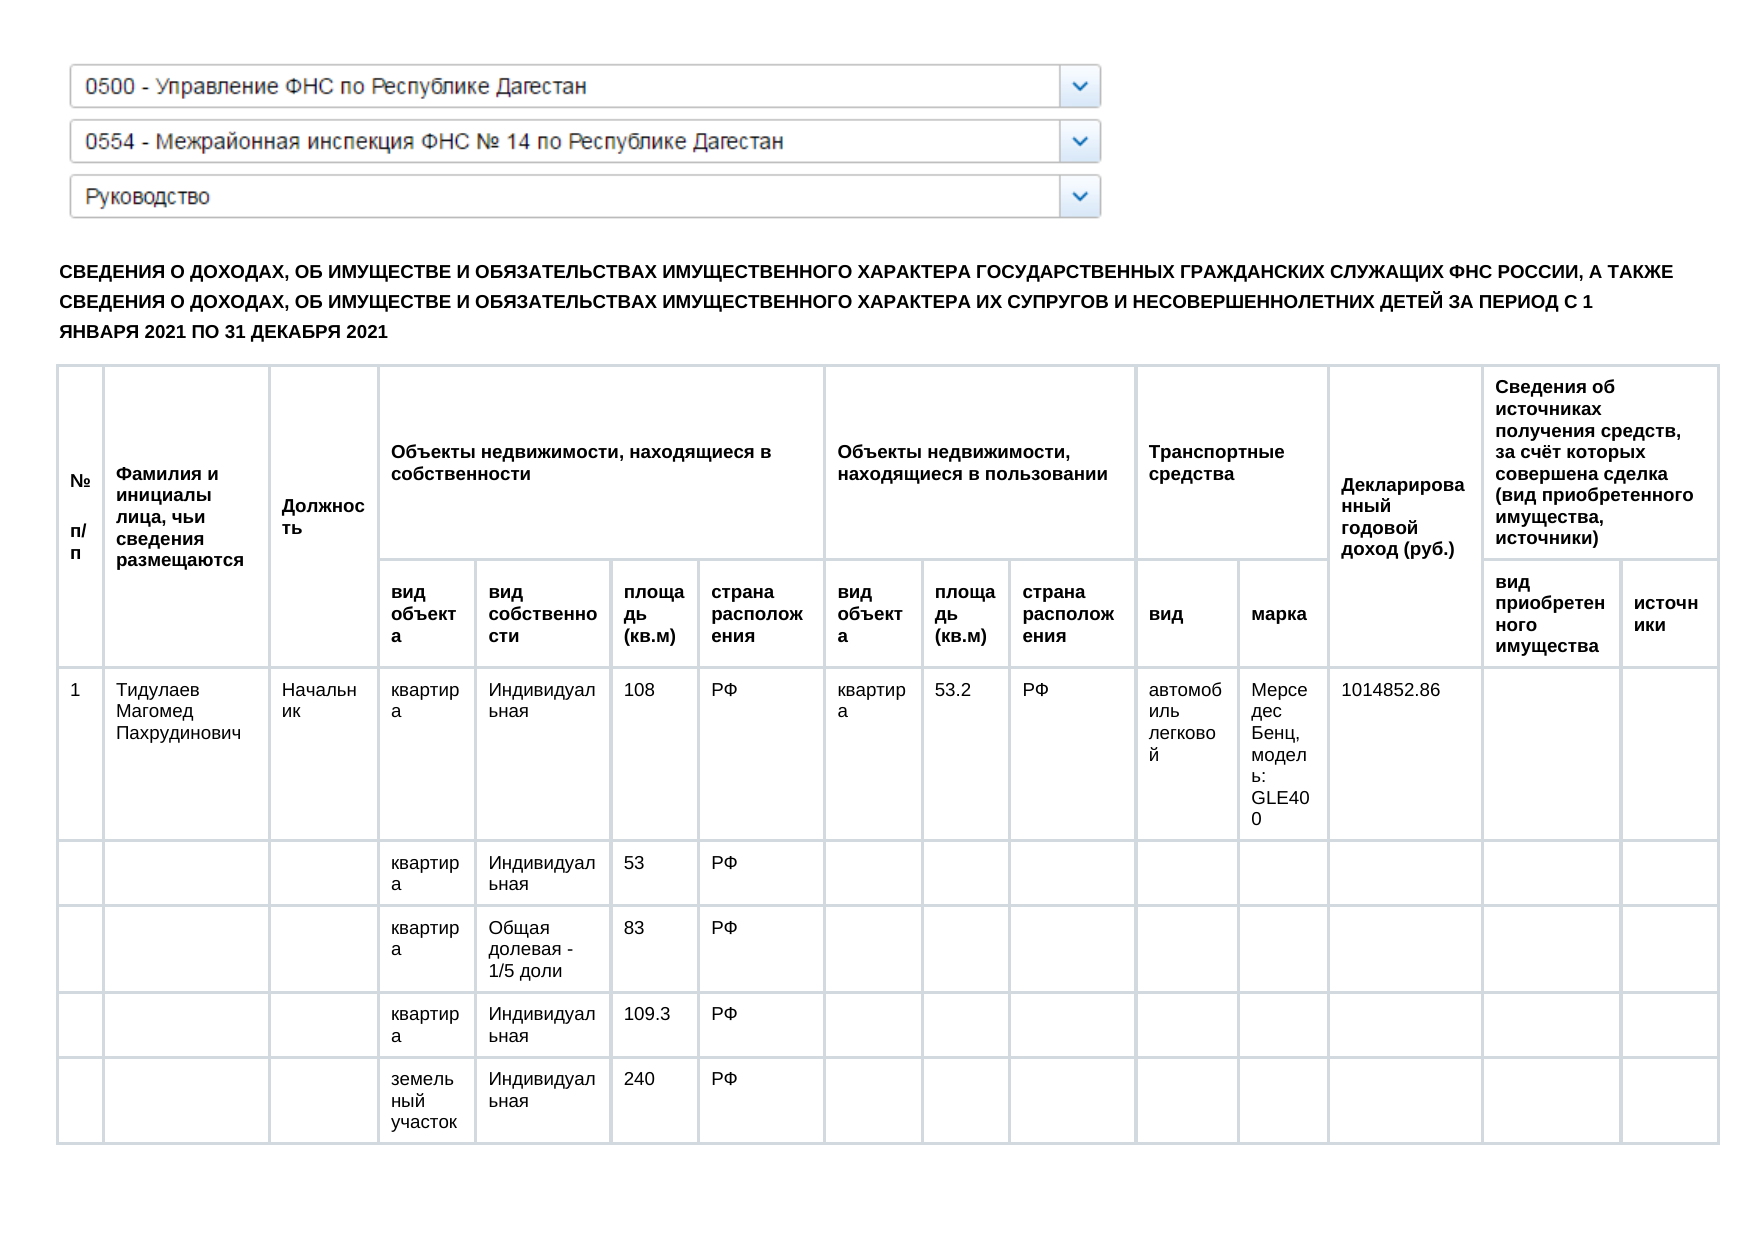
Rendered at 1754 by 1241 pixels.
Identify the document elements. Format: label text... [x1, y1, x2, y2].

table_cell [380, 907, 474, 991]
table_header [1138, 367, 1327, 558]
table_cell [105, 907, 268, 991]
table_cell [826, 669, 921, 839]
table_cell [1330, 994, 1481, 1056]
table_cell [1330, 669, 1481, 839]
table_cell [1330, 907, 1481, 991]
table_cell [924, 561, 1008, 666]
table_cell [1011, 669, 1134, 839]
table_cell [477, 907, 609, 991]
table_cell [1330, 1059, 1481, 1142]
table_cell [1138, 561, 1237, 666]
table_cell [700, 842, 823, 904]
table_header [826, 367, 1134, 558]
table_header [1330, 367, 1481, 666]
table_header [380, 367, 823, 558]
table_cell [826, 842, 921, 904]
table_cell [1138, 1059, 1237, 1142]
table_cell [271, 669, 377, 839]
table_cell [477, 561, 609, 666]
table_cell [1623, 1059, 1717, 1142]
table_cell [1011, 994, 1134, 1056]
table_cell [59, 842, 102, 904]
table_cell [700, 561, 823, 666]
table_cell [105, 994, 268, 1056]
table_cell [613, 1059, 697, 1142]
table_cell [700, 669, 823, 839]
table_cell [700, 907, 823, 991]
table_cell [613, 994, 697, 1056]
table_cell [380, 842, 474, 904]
text СВЕДЕНИЯ О ДОХОДАХ, ОБ ИМУЩЕСТВЕ И ОБЯЗАТЕЛЬСТВАХ ИМУЩЕСТВЕННОГО ХАРАКТЕРА ГОСУДАРСТВЕННЫХ ГРАЖДАНСКИХ СЛУЖАЩИХ ФНС РОССИИ, А ТАКЖЕ СВЕДЕНИЯ О ДОХОДАХ, ОБ ИМУЩЕСТВЕ И ОБЯЗАТЕЛЬСТВАХ ИМУЩЕСТВЕННОГО ХАРАКТЕРА ИХ СУПРУГОВ И НЕСОВЕРШЕННОЛЕТНИХ ДЕТЕЙ ЗА ПЕРИОД С 1 ЯНВАРЯ 2021 ПО 31 ДЕКАБРЯ 2021 [59, 253, 1695, 343]
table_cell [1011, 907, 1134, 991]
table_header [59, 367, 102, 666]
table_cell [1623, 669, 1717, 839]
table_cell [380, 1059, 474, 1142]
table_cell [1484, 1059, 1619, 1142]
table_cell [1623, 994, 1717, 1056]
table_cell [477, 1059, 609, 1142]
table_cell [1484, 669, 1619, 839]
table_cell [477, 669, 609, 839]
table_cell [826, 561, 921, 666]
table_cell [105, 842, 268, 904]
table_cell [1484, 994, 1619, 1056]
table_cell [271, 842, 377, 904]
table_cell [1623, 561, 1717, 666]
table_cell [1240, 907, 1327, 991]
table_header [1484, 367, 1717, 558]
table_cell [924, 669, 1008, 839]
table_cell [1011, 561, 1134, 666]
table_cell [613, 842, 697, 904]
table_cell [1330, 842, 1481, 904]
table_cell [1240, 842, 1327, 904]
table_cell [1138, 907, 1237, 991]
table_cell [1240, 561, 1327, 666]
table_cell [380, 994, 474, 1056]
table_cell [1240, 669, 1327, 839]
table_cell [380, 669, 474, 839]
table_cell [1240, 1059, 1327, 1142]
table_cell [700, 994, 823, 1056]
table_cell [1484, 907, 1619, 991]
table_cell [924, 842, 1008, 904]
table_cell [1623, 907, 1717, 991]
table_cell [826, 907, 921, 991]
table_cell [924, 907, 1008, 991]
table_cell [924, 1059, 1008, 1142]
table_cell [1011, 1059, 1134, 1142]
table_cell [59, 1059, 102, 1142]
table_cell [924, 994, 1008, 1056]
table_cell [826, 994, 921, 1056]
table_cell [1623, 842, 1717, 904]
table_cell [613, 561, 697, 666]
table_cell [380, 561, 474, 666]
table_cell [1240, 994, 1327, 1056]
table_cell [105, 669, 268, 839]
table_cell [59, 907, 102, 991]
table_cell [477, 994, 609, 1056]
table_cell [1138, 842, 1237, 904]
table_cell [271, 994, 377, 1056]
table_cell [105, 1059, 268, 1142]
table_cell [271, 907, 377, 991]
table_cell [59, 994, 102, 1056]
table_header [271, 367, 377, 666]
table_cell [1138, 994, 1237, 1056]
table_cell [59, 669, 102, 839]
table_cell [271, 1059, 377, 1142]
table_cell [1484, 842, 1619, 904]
picture [59, 59, 1111, 228]
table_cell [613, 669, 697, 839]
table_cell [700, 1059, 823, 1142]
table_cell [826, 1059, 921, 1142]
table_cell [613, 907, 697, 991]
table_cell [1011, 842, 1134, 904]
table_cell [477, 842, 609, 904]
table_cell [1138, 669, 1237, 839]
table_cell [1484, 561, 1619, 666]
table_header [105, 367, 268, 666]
